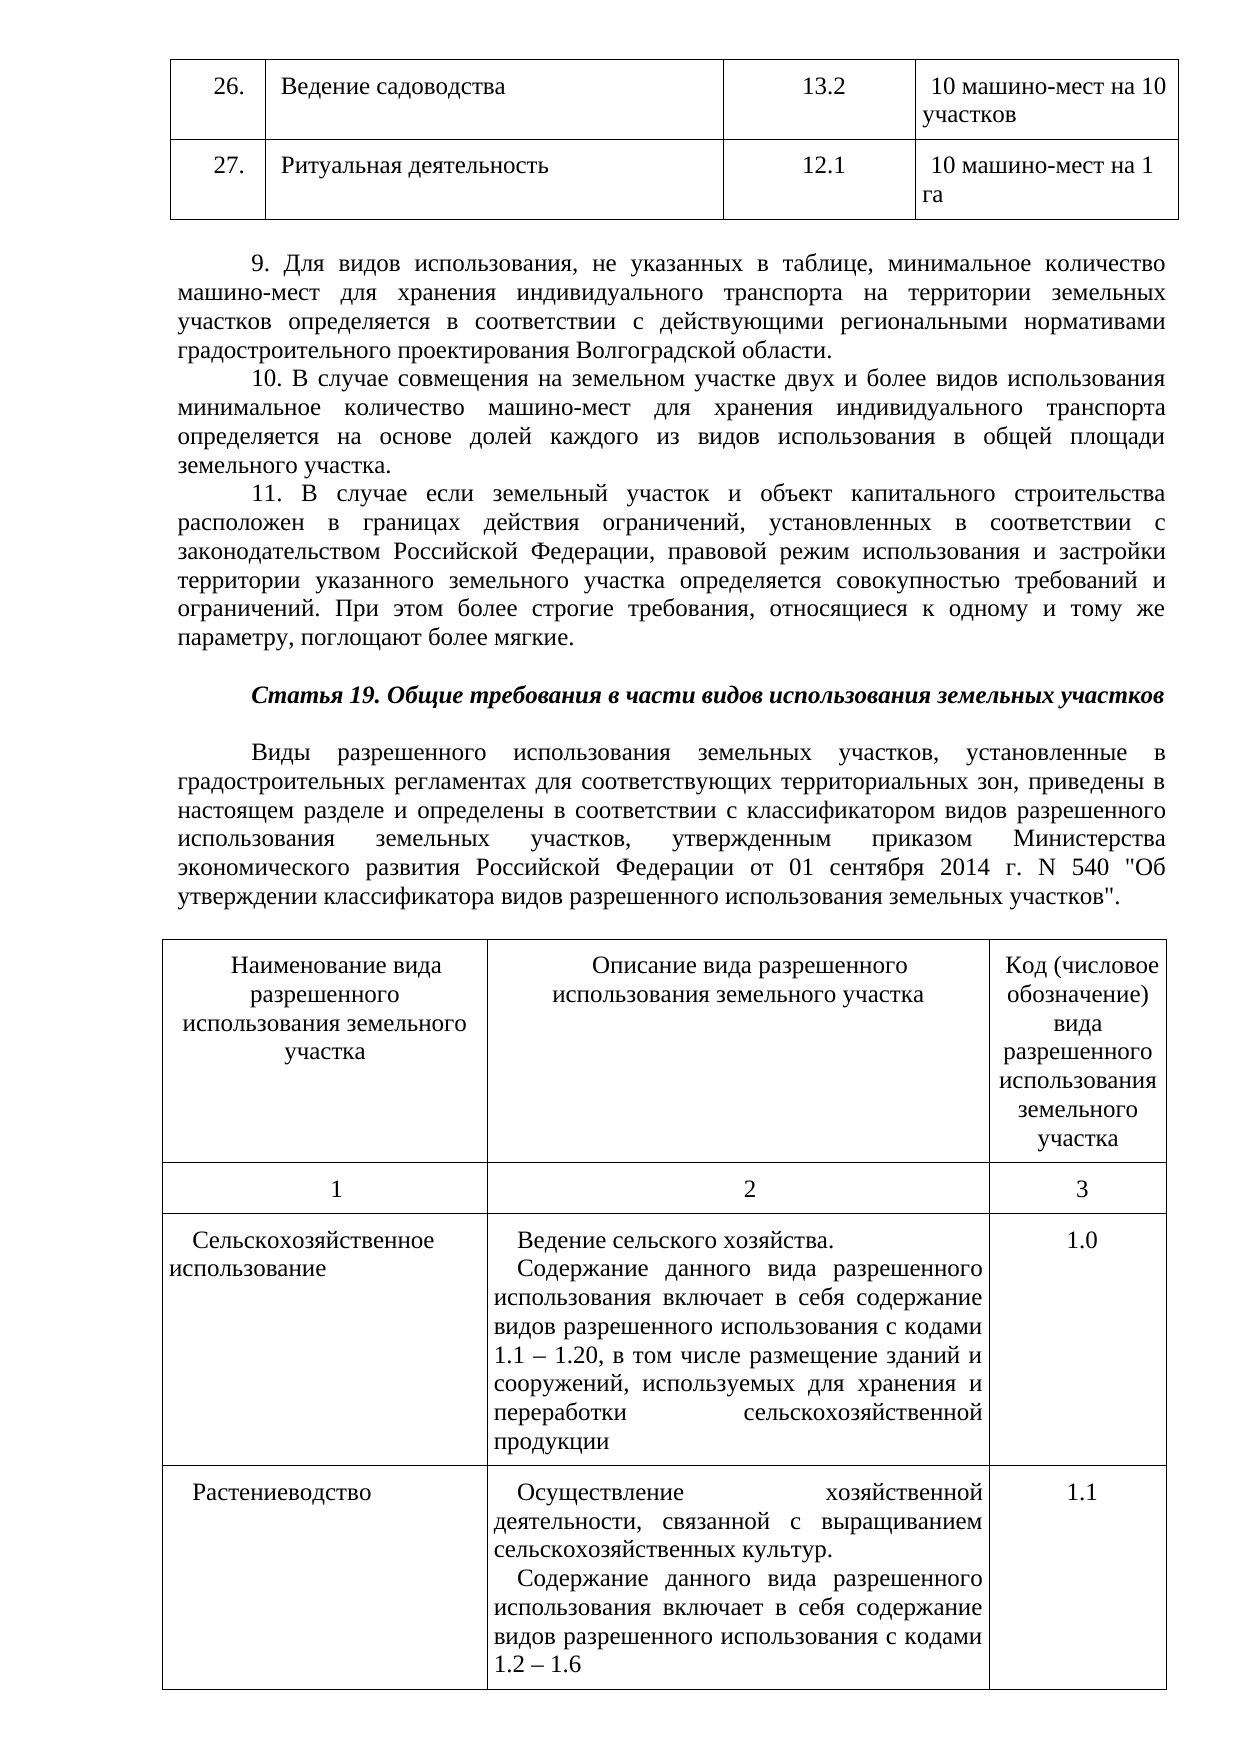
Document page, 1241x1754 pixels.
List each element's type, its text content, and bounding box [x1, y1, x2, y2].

table_header Описание вида разрешенного использования земельного участка [488, 940, 989, 1162]
table_cell 12.1 [724, 140, 915, 219]
text 11. В случае если земельный участок и объект капитального строительства расположен в границах действия ограничений, установленных в соответствии с законодательством Российской Федерации, правовой режим использования и застройки территории указанного земельного участка определяется совокупностью требований и ограничений. При этом более строгие требования, относящиеся к одному и тому же параметру, поглощают более мягкие. [177, 478, 1167, 651]
table_cell Сельскохозяйственное использование [163, 1214, 487, 1465]
table_cell Осуществление хозяйственной деятельности, связанной с выращиванием сельскохозяйственных культур. Содержание данного вида разрешенного использования включает в себя содержание видов разрешенного использования с кодами 1.2 – 1.6 [488, 1466, 989, 1689]
table_cell 10 машино-мест на 10 участков [916, 60, 1178, 139]
table_cell Ритуальная деятельность [266, 140, 723, 219]
text 9. Для видов использования, не указанных в таблице, минимальное количество машино-мест для хранения индивидуального транспорта на территории земельных участков определяется в соответствии с действующими региональными нормативами градостроительного проектирования Волгоградской области. [177, 248, 1167, 363]
text 10. В случае совмещения на земельном участке двух и более видов использования минимальное количество машино-мест для хранения индивидуального транспорта определяется на основе долей каждого из видов использования в общей площади земельного участка. [177, 363, 1167, 478]
table_cell Ведение сельского хозяйства. Содержание данного вида разрешенного использования включает в себя содержание видов разрешенного использования с кодами 1.1 – 1.20, в том числе размещение зданий и сооружений, используемых для хранения и переработки сельскохозяйственной продукции [488, 1214, 989, 1465]
table_cell 13.2 [724, 60, 915, 139]
text Статья 19. Общие требования в части видов использования земельных участков [177, 680, 1167, 708]
table_header Наименование вида разрешенного использования земельного участка [163, 940, 487, 1162]
table_header Код (числовое обозначение) вида разрешенного использования земельного участка [990, 940, 1166, 1162]
table_cell 1.0 [990, 1214, 1166, 1465]
table_cell Ведение садоводства [266, 60, 723, 139]
table_cell 1 [163, 1163, 487, 1213]
table_cell 26. [171, 60, 265, 139]
table_cell 1.1 [990, 1466, 1166, 1689]
table_cell 27. [171, 140, 265, 219]
table_cell 3 [990, 1163, 1166, 1213]
table_cell 2 [488, 1163, 989, 1213]
table_cell 10 машино-мест на 1 га [916, 140, 1178, 219]
text Виды разрешенного использования земельных участков, установленные в градостроительных регламентах для соответствующих территориальных зон, приведены в настоящем разделе и определены в соответствии с классификатором видов разрешенного использования земельных участков, утвержденным приказом Министерства экономического развития Российской Федерации от 01 сентября 2014 г. N 540 "Об утверждении классификатора видов разрешенного использования земельных участков". [177, 737, 1167, 910]
table_cell Растениеводство [163, 1466, 487, 1689]
